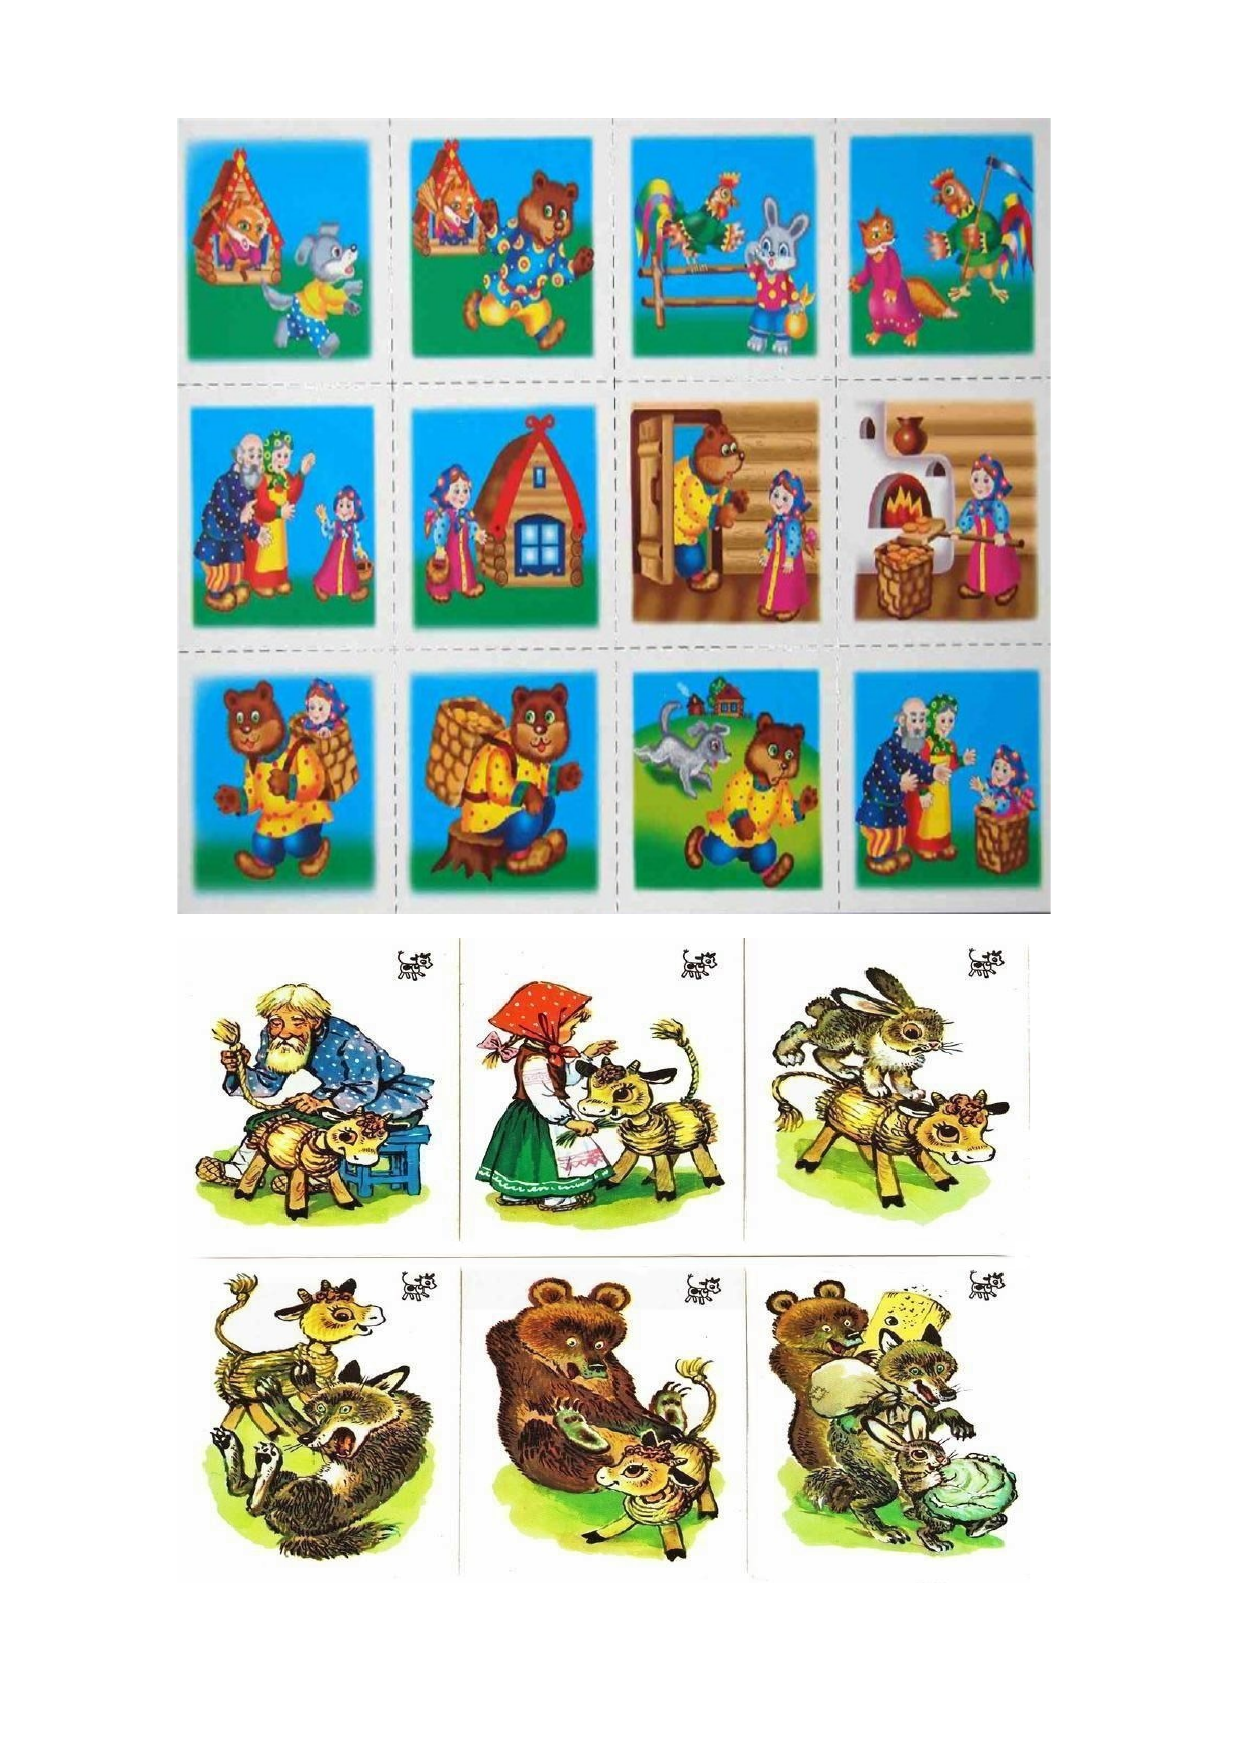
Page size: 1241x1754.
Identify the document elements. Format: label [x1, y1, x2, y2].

picture [177, 938, 1031, 1583]
picture [177, 118, 1051, 914]
